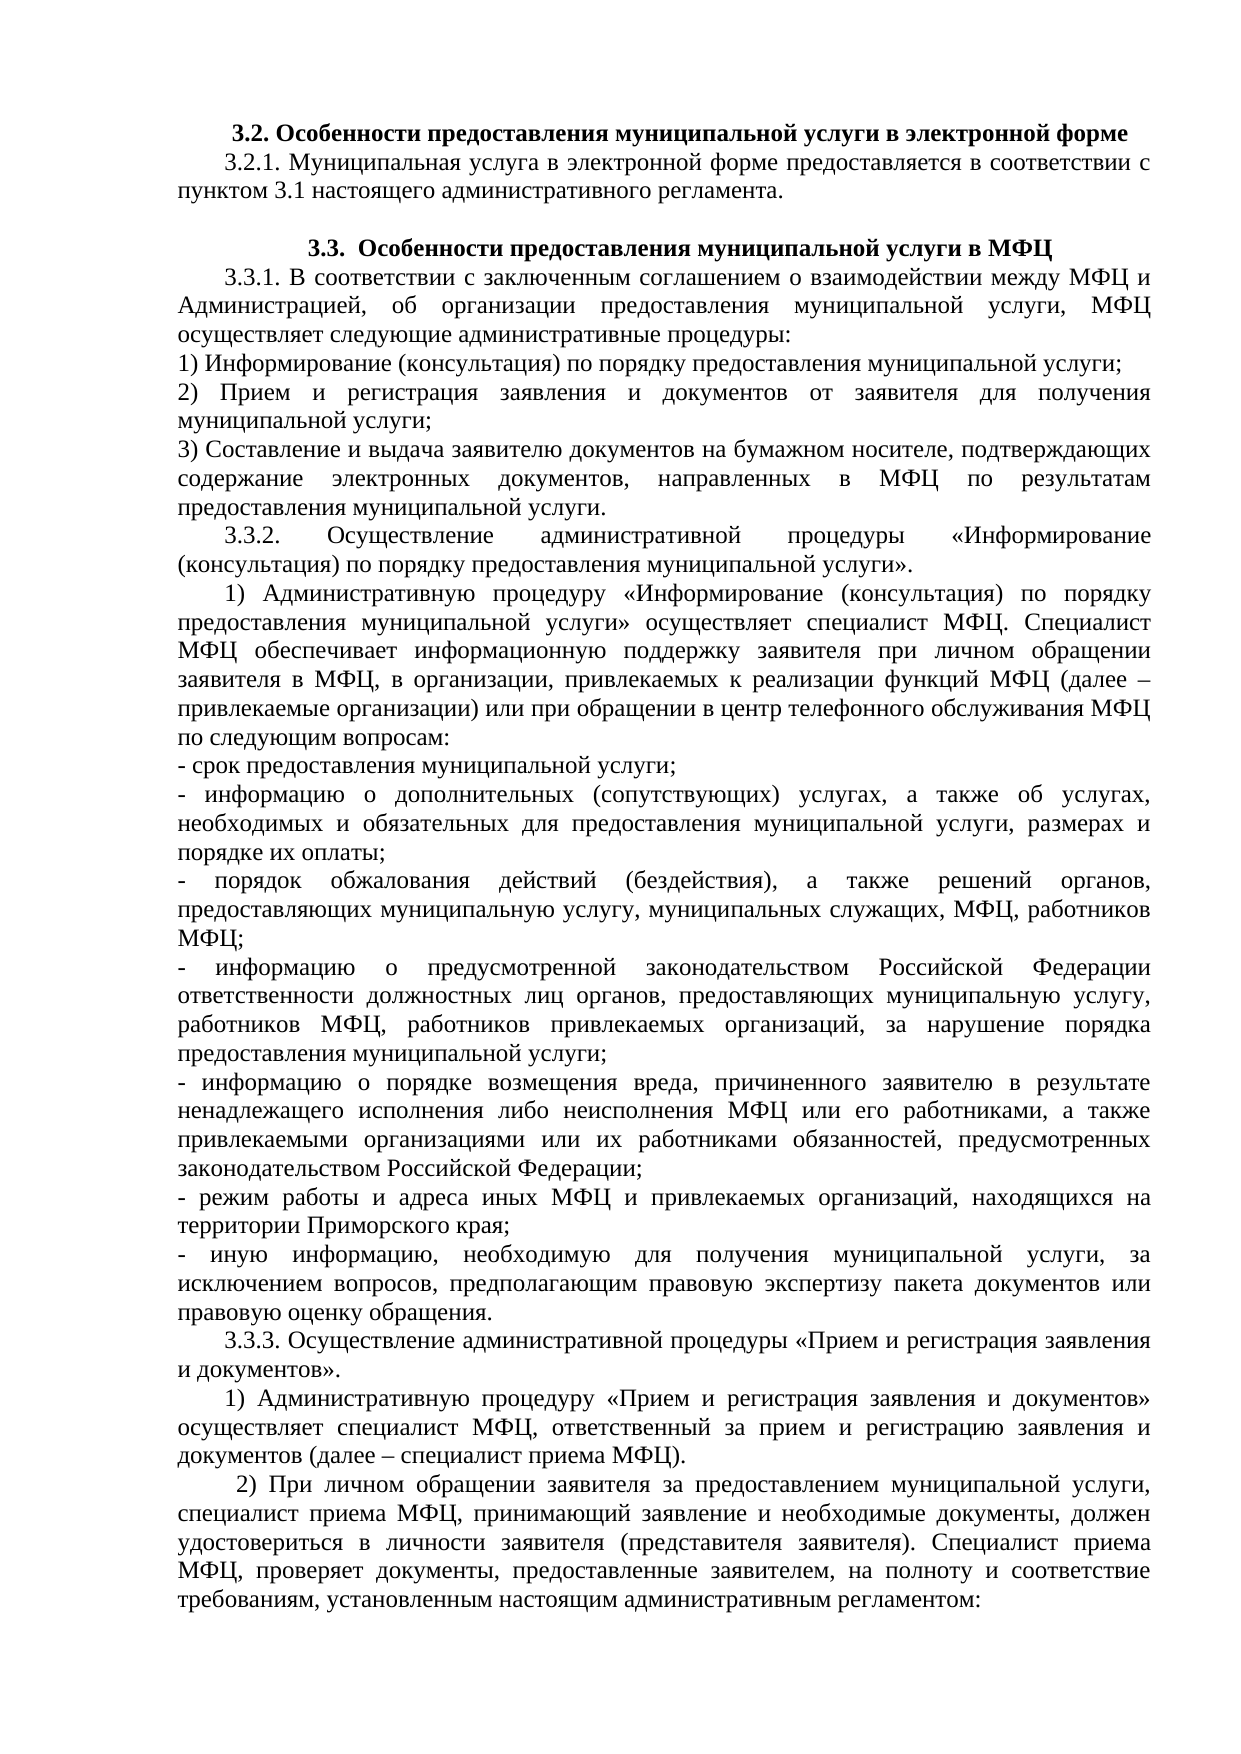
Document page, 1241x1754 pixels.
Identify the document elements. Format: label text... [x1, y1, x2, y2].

text - информацию о дополнительных (сопутствующих) услугах, а также об услугах, необходимых и обязательных для предоставления муниципальной услуги, размерах и порядке их оплаты; [177, 779, 1152, 866]
text 2) При личном обращении заявителя за предоставлением муниципальной услуги, специалист приема МФЦ, принимающий заявление и необходимые документы, должен удостовериться в личности заявителя (представителя заявителя). Специалист приема МФЦ, проверяет документы, предоставленные заявителем, на полноту и соответствие требованиям, установленным настоящим административным регламентом: [177, 1469, 1152, 1613]
text - порядок обжалования действий (бездействия), а также решений органов, предоставляющих муниципальную услугу, муниципальных служащих, МФЦ, работников МФЦ; [177, 866, 1152, 952]
text 2) Прием и регистрация заявления и документов от заявителя для получения муниципальной услуги; [177, 377, 1152, 434]
text 3.3.1. В соответствии с заключенным соглашением о взаимодействии между МФЦ и Администрацией, об организации предоставления муниципальной услуги, МФЦ осуществляет следующие административные процедуры: [177, 262, 1152, 348]
text 1) Административную процедуру «Информирование (консультация) по порядку предоставления муниципальной услуги» осуществляет специалист МФЦ. Специалист МФЦ обеспечивает информационную поддержку заявителя при личном обращении заявителя в МФЦ, в организации, привлекаемых к реализации функций МФЦ (далее – привлекаемые организации) или при обращении в центр телефонного обслуживания МФЦ по следующим вопросам: [177, 578, 1152, 751]
text - иную информацию, необходимую для получения муниципальной услуги, за исключением вопросов, предполагающим правовую экспертизу пакета документов или правовую оценку обращения. [177, 1239, 1152, 1326]
text - режим работы и адреса иных МФЦ и привлекаемых организаций, находящихся на территории Приморского края; [177, 1182, 1152, 1239]
text 1) Административную процедуру «Прием и регистрация заявления и документов» осуществляет специалист МФЦ, ответственный за прием и регистрацию заявления и документов (далее – специалист приема МФЦ). [177, 1383, 1152, 1469]
text 3.3. Особенности предоставления муниципальной услуги в МФЦ [177, 233, 1152, 262]
text - информацию о предусмотренной законодательством Российской Федерации ответственности должностных лиц органов, предоставляющих муниципальную услугу, работников МФЦ, работников привлекаемых организаций, за нарушение порядка предоставления муниципальной услуги; [177, 952, 1152, 1067]
text 3.2.1. Муниципальная услуга в электронной форме предоставляется в соответствии с пунктом 3.1 настоящего административного регламента. [177, 147, 1152, 204]
text 3) Составление и выдача заявителю документов на бумажном носителе, подтверждающих содержание электронных документов, направленных в МФЦ по результатам предоставления муниципальной услуги. [177, 434, 1152, 521]
text - срок предоставления муниципальной услуги; [177, 751, 1152, 779]
text - информацию о порядке возмещения вреда, причиненного заявителю в результате ненадлежащего исполнения либо неисполнения МФЦ или его работниками, а также привлекаемыми организациями или их работниками обязанностей, предусмотренных законодательством Российской Федерации; [177, 1067, 1152, 1182]
text 3.3.2. Осуществление административной процедуры «Информирование (консультация) по порядку предоставления муниципальной услуги». [177, 521, 1152, 578]
text 1) Информирование (консультация) по порядку предоставления муниципальной услуги; [177, 348, 1152, 377]
text 3.2. Особенности предоставления муниципальной услуги в электронной форме [177, 118, 1152, 147]
text 3.3.3. Осуществление административной процедуры «Прием и регистрация заявления и документов». [177, 1326, 1152, 1383]
